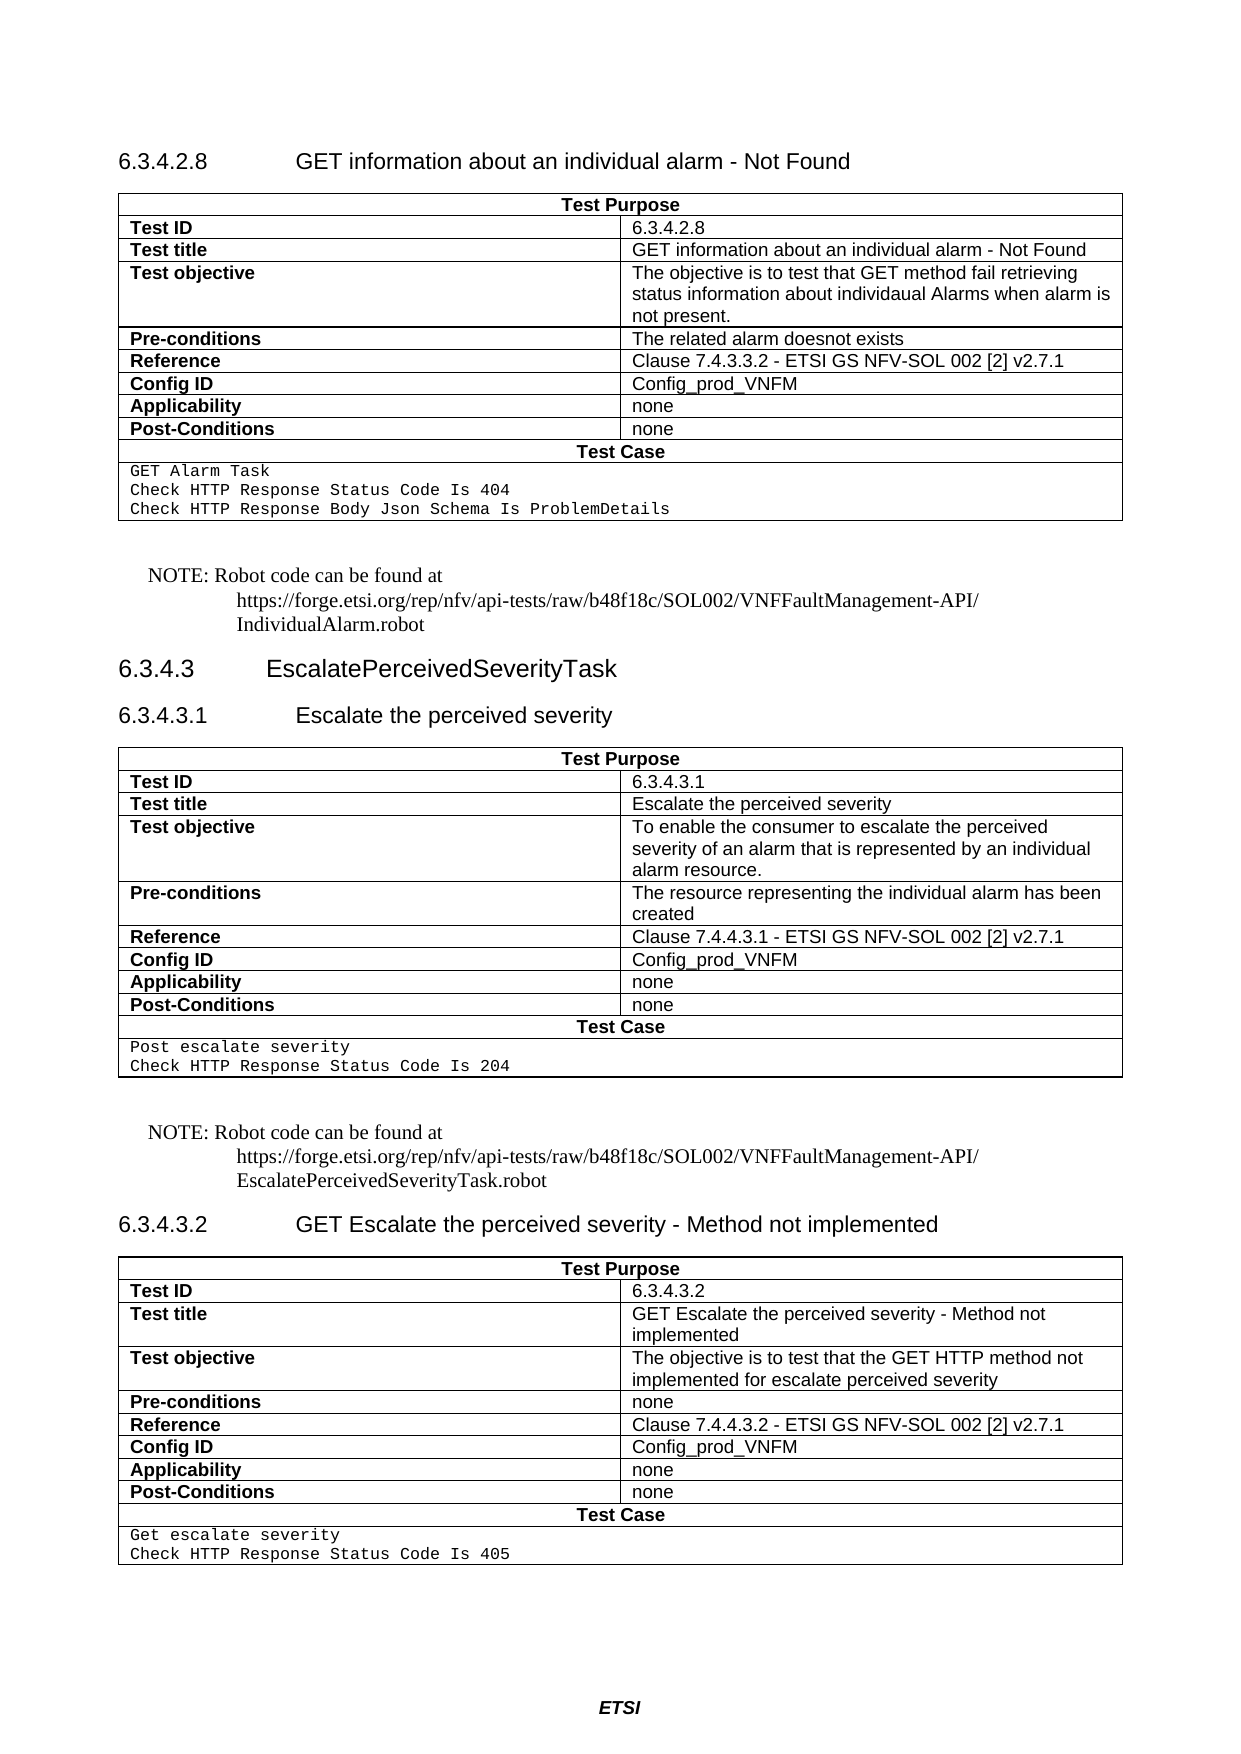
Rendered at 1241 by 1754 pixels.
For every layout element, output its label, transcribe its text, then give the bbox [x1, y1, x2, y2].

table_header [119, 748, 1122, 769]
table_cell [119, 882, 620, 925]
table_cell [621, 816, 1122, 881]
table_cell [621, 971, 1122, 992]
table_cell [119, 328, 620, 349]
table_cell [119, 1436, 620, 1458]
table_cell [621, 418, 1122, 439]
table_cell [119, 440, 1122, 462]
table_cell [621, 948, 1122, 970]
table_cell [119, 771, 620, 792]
subtitle 6.3.4.3.1 Escalate the perceived severity [118, 702, 1122, 728]
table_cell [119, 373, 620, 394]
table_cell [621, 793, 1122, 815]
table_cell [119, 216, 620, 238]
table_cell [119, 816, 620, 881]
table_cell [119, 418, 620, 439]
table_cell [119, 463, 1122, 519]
subtitle 6.3.4.3 EscalatePerceivedSeverityTask [118, 654, 1122, 683]
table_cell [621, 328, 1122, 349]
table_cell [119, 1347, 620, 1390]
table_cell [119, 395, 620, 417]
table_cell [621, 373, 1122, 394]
text NOTE: Robot code can be found at https://forge.etsi.org/rep/nfv/api-tests/raw/b48f18c/SOL002/VNFFaultManagement-API/EscalatePerceivedSeverityTask.robot [148, 1120, 1122, 1192]
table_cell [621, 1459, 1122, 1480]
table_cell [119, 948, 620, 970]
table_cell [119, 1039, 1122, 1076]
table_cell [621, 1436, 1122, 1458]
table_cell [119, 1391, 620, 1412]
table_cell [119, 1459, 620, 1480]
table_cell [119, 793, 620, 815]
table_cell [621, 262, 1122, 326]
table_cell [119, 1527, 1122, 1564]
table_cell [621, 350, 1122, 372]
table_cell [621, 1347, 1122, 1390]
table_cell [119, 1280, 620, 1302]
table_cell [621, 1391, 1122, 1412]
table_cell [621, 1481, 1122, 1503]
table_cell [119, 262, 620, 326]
subtitle 6.3.4.2.8 GET information about an individual alarm - Not Found [118, 148, 1122, 174]
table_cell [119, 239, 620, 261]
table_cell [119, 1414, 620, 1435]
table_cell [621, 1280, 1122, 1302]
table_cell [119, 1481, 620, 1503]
text NOTE: Robot code can be found at https://forge.etsi.org/rep/nfv/api-tests/raw/b48f18c/SOL002/VNFFaultManagement-API/IndividualAlarm.robot [148, 563, 1122, 636]
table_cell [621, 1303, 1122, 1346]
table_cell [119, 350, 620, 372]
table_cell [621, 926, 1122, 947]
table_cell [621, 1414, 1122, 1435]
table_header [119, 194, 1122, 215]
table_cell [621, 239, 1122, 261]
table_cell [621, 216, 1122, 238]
subtitle 6.3.4.3.2 GET Escalate the perceived severity - Method not implemented [118, 1211, 1122, 1238]
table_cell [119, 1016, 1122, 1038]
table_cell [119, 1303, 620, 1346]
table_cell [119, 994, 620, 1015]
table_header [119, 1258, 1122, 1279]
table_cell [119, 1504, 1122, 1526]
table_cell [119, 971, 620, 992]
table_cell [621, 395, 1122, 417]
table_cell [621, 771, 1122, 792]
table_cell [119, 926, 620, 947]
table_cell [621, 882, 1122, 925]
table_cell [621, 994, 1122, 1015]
